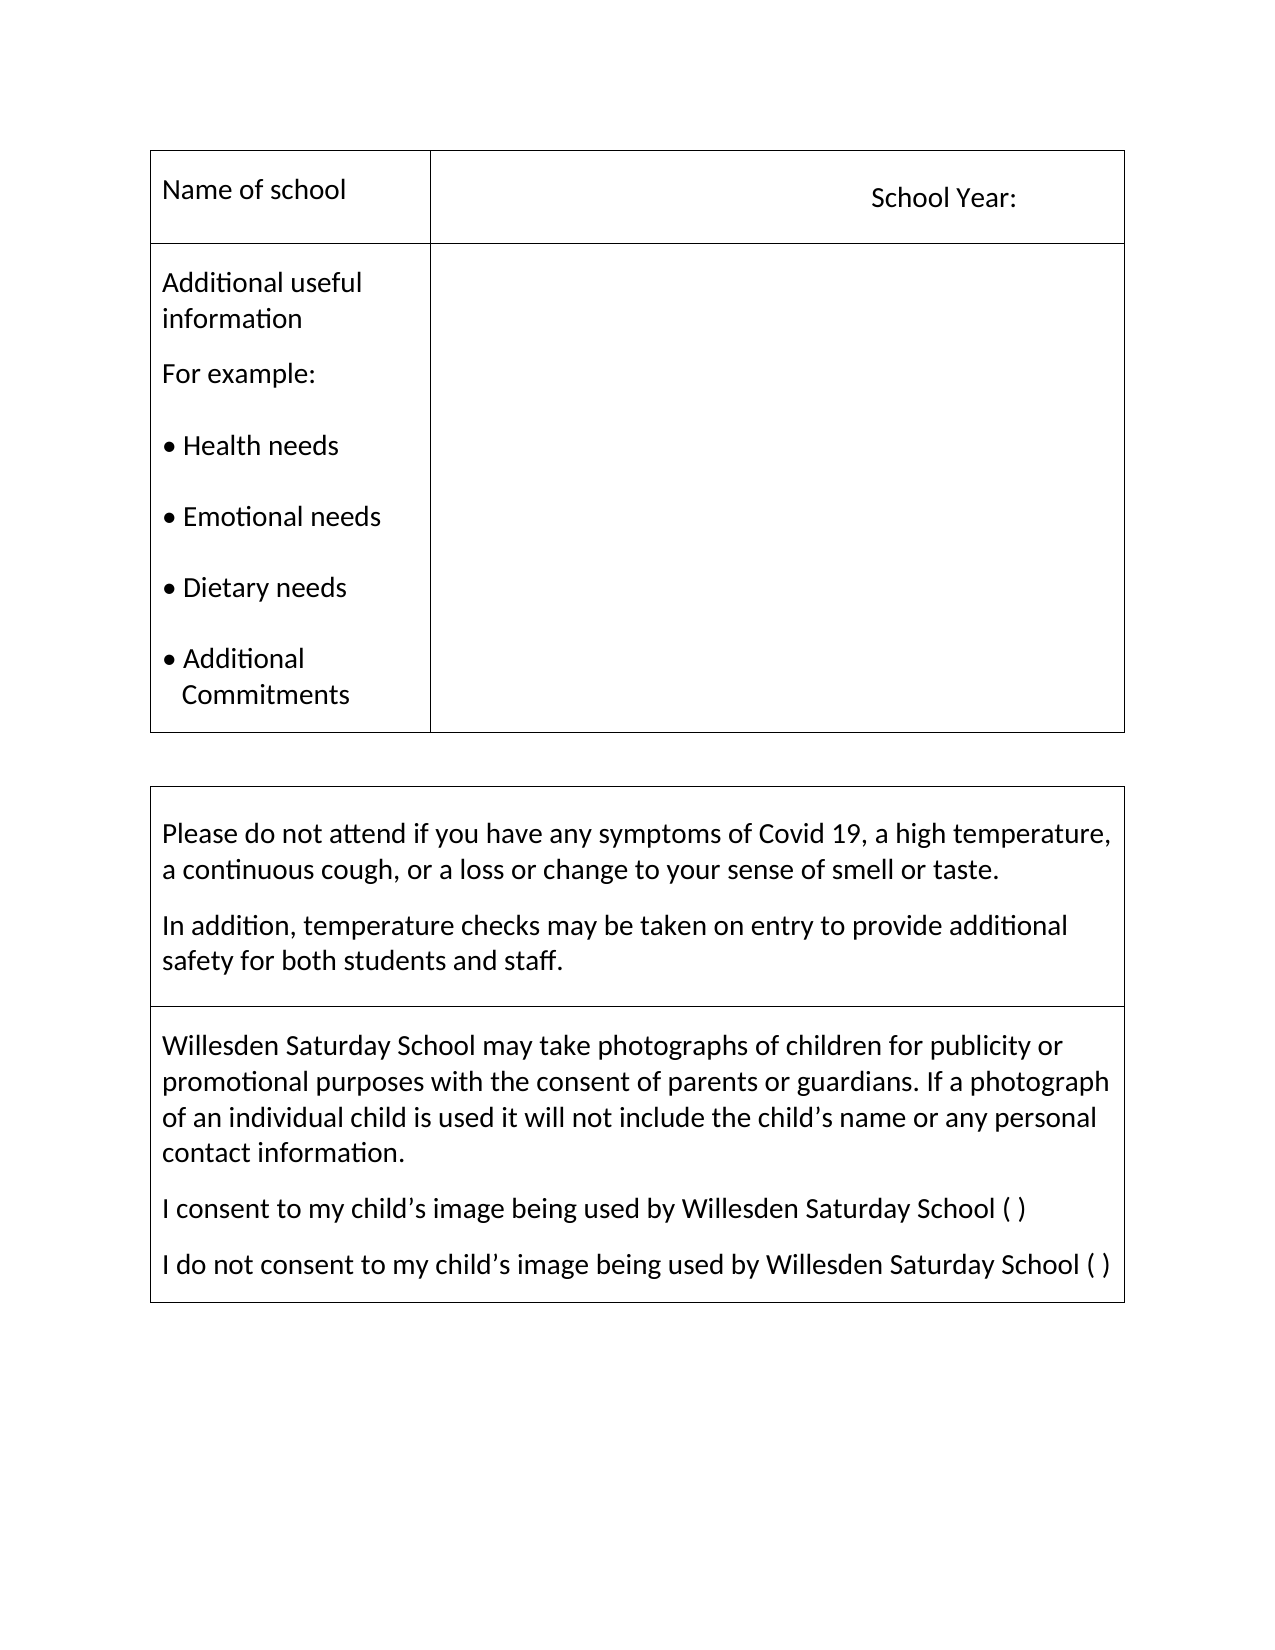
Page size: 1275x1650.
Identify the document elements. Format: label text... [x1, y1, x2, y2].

table_cell Additional useful information For example: • Health needs • Emotional needs • Dietary needs • Additional Commitments [151, 244, 430, 732]
table_cell School Year: [431, 151, 1124, 243]
table_cell [431, 244, 1124, 732]
table_header Please do not attend if you have any symptoms of Covid 19, a high temperature, a continuous cough, or a loss or change to your sense of smell or taste. In addition, temperature checks may be taken on entry to provide additional safety for both students and staff. [151, 787, 1124, 1006]
table_cell Willesden Saturday School may take photographs of children for publicity or promotional purposes with the consent of parents or guardians. If a photograph of an individual child is used it will not include the child’s name or any personal contact information. I consent to my child’s image being used by Willesden Saturday School ( ) I do not consent to my child’s image being used by Willesden Saturday School ( ) [151, 1007, 1124, 1302]
table_cell Name of school [151, 151, 430, 243]
